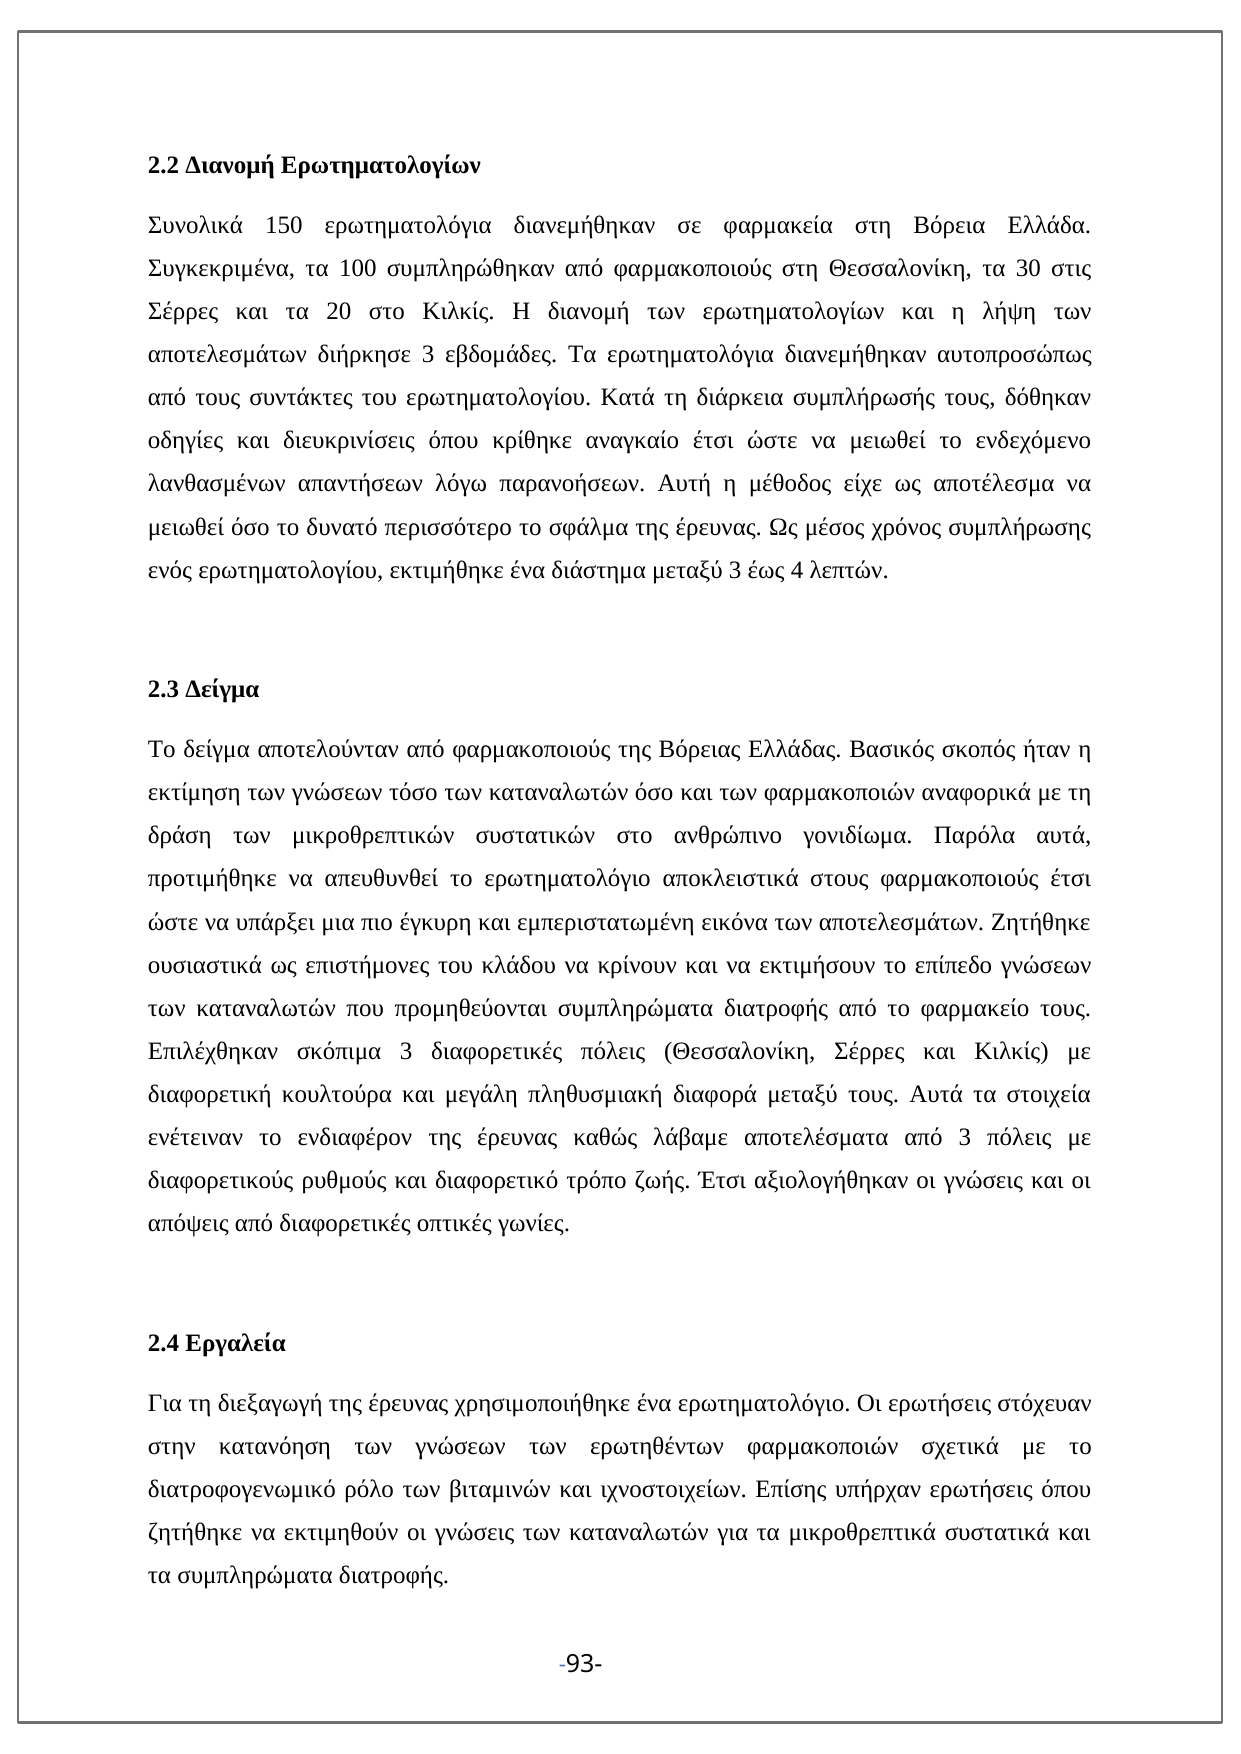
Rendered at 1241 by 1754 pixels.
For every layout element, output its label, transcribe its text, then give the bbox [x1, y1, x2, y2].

text 2.4 Εργαλεία [148, 1328, 1092, 1357]
text Για τη διεξαγωγή της έρευνας χρησιμοποιήθηκε ένα ερωτηματολόγιο. Οι ερωτήσεις στόχευαν στην κατανόηση των γνώσεων των ερωτηθέντων φαρμακοποιών σχετικά με το διατροφογενωμικό ρόλο των βιταμινών και ιχνοστοιχείων. Επίσης υπήρχαν ερωτήσεις όπου ζητήθηκε να εκτιμηθούν οι γνώσεις των καταναλωτών για τα μικροθρεπτικά συστατικά και τα συμπληρώματα διατροφής. [148, 1388, 1092, 1589]
text Συνολικά 150 ερωτηματολόγια διανεμήθηκαν σε φαρμακεία στη Βόρεια Ελλάδα. Συγκεκριμένα, τα 100 συμπληρώθηκαν από φαρμακοποιούς στη Θεσσαλονίκη, τα 30 στις Σέρρες και τα 20 στο Κιλκίς. Η διανομή των ερωτηματολογίων και η λήψη των αποτελεσμάτων διήρκησε 3 εβδομάδες. Τα ερωτηματολόγια διανεμήθηκαν αυτοπροσώπως από τους συντάκτες του ερωτηματολογίου. Κατά τη διάρκεια συμπλήρωσής τους, δόθηκαν οδηγίες και διευκρινίσεις όπου κρίθηκε αναγκαίο έτσι ώστε να μειωθεί το ενδεχόμενο λανθασμένων απαντήσεων λόγω παρανοήσεων. Αυτή η μέθοδος είχε ως αποτέλεσμα να μειωθεί όσο το δυνατό περισσότερο το σφάλμα της έρευνας. Ως μέσος χρόνος συμπλήρωσης ενός ερωτηματολογίου, εκτιμήθηκε ένα διάστημα μεταξύ 3 έως 4 λεπτών. [148, 210, 1092, 583]
text 2.2 Διανομή Ερωτηματολογίων [148, 150, 1092, 179]
text Το δείγμα αποτελούνταν από φαρμακοποιούς της Βόρειας Ελλάδας. Βασικός σκοπός ήταν η εκτίμηση των γνώσεων τόσο των καταναλωτών όσο και των φαρμακοποιών αναφορικά με τη δράση των μικροθρεπτικών συστατικών στο ανθρώπινο γονιδίωμα. Παρόλα αυτά, προτιμήθηκε να απευθυνθεί το ερωτηματολόγιο αποκλειστικά στους φαρμακοποιούς έτσι ώστε να υπάρξει μια πιο έγκυρη και εμπεριστατωμένη εικόνα των αποτελεσμάτων. Ζητήθηκε ουσιαστικά ως επιστήμονες του κλάδου να κρίνουν και να εκτιμήσουν το επίπεδο γνώσεων των καταναλωτών που προμηθεύονται συμπληρώματα διατροφής από το φαρμακείο τους. Επιλέχθηκαν σκόπιμα 3 διαφορετικές πόλεις (Θεσσαλονίκη, Σέρρες και Κιλκίς) με διαφορετική κουλτούρα και μεγάλη πληθυσμιακή διαφορά μεταξύ τους. Αυτά τα στοιχεία ενέτειναν το ενδιαφέρον της έρευνας καθώς λάβαμε αποτελέσματα από 3 πόλεις με διαφορετικούς ρυθμούς και διαφορετικό τρόπο ζωής. Έτσι αξιολογήθηκαν οι γνώσεις και οι απόψεις από διαφορετικές οπτικές γωνίες. [148, 734, 1092, 1237]
text 2.3 Δείγμα [148, 674, 1092, 703]
